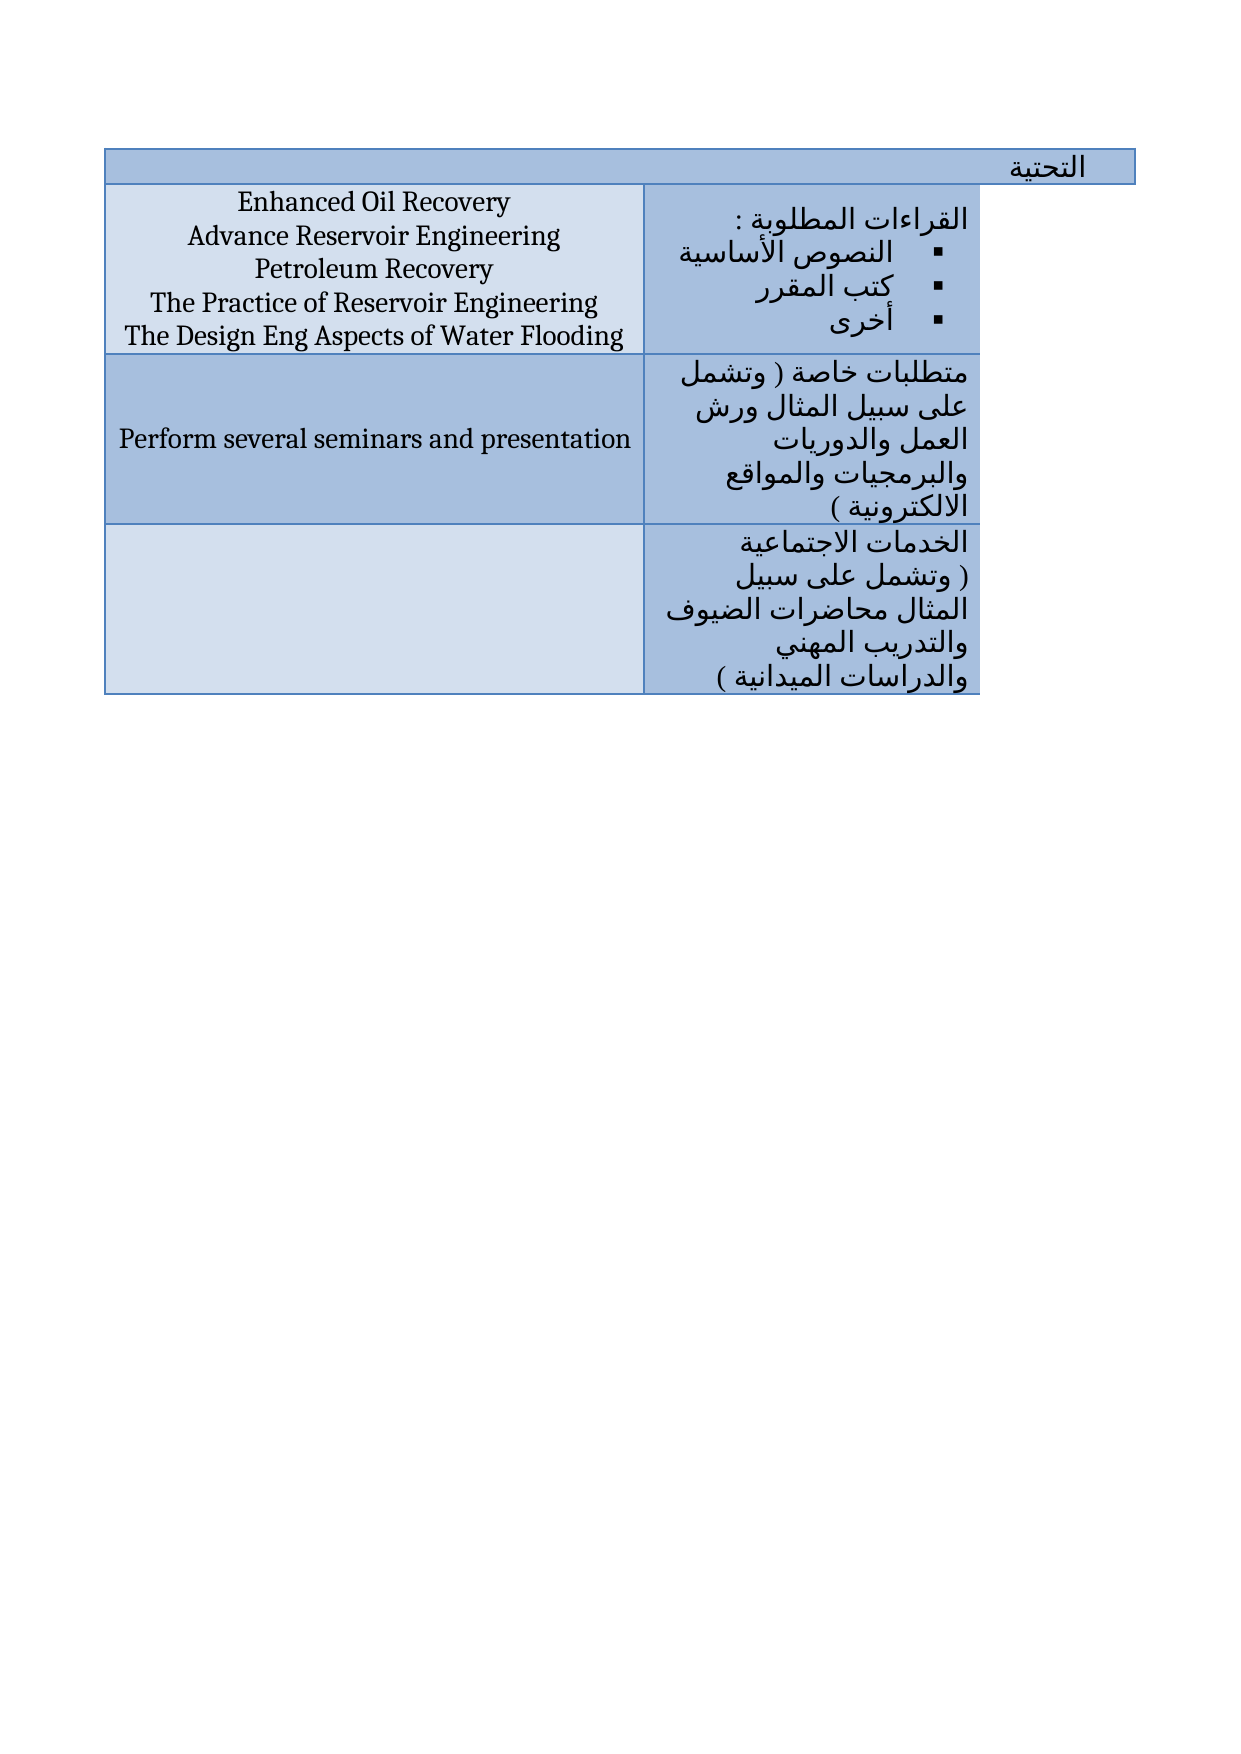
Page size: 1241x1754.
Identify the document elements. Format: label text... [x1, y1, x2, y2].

table_cell [106, 525, 643, 693]
table_cell Perform several seminars and presentation [106, 355, 643, 523]
table_cell متطلبات خاصة ( وتشمل على سبيل المثال ورش العمل والدوريات والبرمجيات والمواقع الالكترونية ) [645, 355, 980, 523]
table_cell القراءات المطلوبة : النصوص الأساسية كتب المقرر أخرى [645, 185, 980, 353]
table_cell الخدمات الاجتماعية ( وتشمل على سبيل المثال محاضرات الضيوف والتدريب المهني والدراسات الميدانية ) [645, 525, 980, 693]
table_cell Enhanced Oil Recovery Advance Reservoir Engineering Petroleum Recovery The Practice of Reservoir Engineering The Design Eng Aspects of Water Flooding [106, 185, 643, 353]
table_header البنية التحتية [106, 150, 1134, 183]
